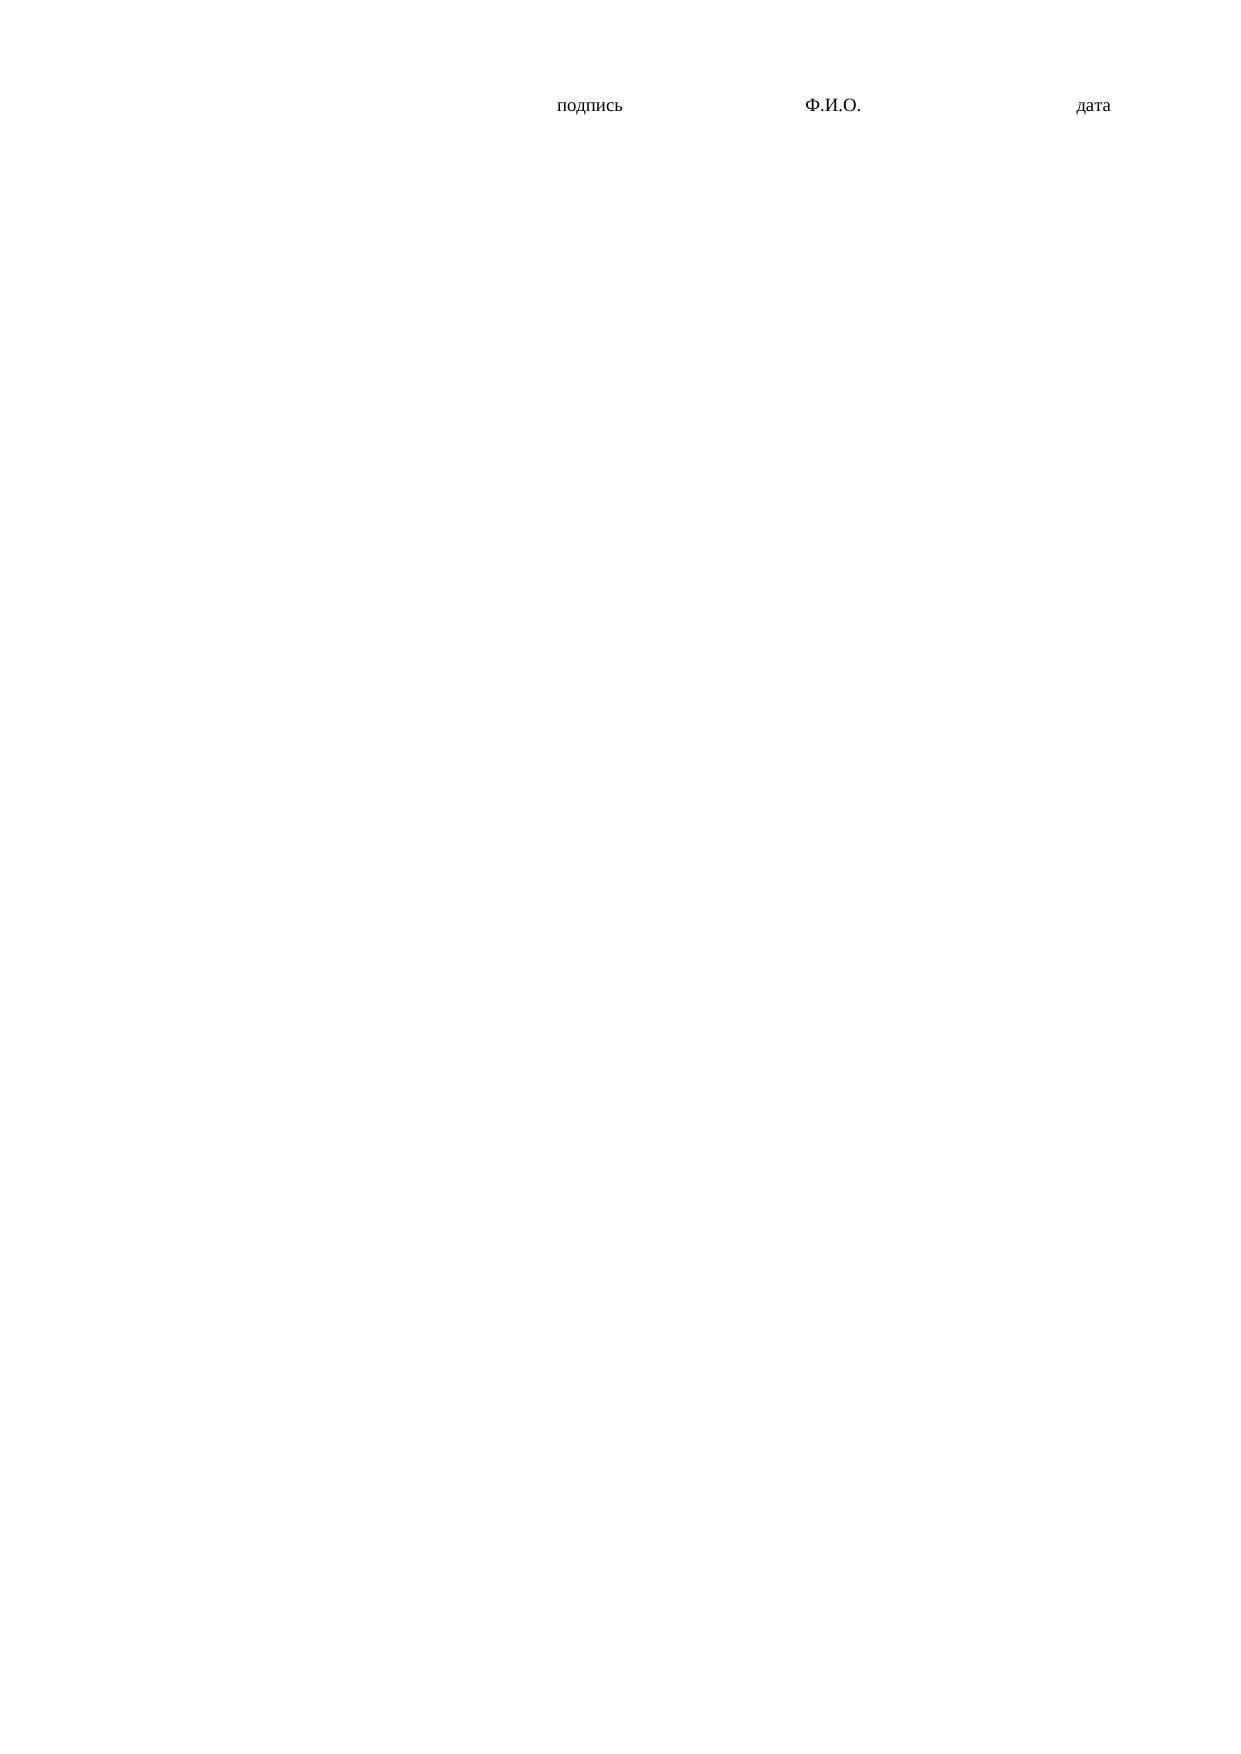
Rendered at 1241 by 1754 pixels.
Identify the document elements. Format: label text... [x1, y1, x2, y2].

text подпись Ф.И.О. дата [131, 94, 1150, 115]
